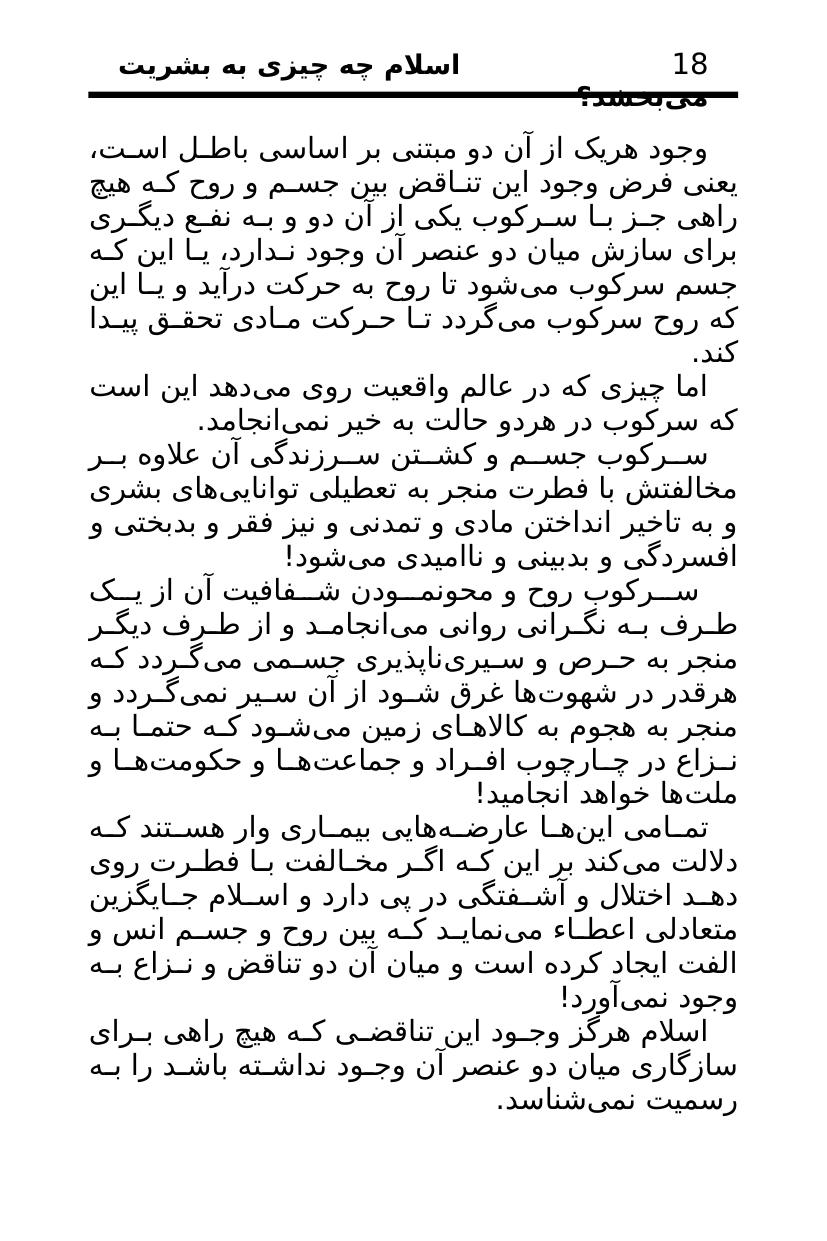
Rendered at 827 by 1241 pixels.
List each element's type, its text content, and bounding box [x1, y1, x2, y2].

text سرکوب روح و محونمودن شفافیت آن از یک طرف به نگرانی روانی می‌انجامد و از طرف دیگر منجر به حرص و سیری‌ناپذیری جسمی می‌گردد که هرقدر در شهوت‌ها غرق شود از آن سیر نمی‌گردد و منجر به هجوم به کالاهای زمین می‌شود که حتما به نزاع در چارچوب افراد و جماعت‌ها و حکومت‌ها و ملت‌ها خواهد انجامید! [89, 573, 738, 811]
text سرکوب جسم و کشتن سرزندگی آن علاوه بر مخالفتش با فطرت منجر به تعطیلی توانایی‌های بشری و به تاخیر انداختن مادی و تمدنی و نیز فقر و بدبختی و افسردگی و بدبینی و ناامیدی می‌شود! [89, 437, 738, 573]
text وجود هریک از آن دو مبتنی بر اساسی باطل است، یعنی فرض وجود این تناقض بین جسم و روح که هیچ راهی جز با سرکوب یکی از آن دو و به نفع دیگری برای سازش میان دو عنصر آن وجود ندارد، یا این که جسم سرکوب می‌شود تا روح به حرکت درآید و یا این که روح سرکوب می‌گردد تا حرکت مادی تحقق پیدا کند. [89, 132, 738, 369]
text تمامی این‌ها عارضه‌هایی بیماری وار هستند که دلالت می‌کند بر این که اگر مخالفت با فطرت روی دهد اختلال و آشفتگی در پی دارد و اسلام جایگزین متعادلی اعطاء می‌نماید که بین روح و جسم انس و الفت ایجاد کرده است و میان آن دو تناقض و نزاع به وجود نمی‌آورد! [89, 811, 738, 1014]
text اسلام هرگز وجود این تناقضی که هیچ راهی برای سازگاری میان دو عنصر آن وجود نداشته باشد را به رسمیت نمی‌شناسد. [89, 1014, 738, 1116]
text اما چیزی که در عالم واقعیت روی می‌دهد این است که سرکوب در هردو حالت به خیر نمی‌انجامد. [89, 369, 738, 437]
